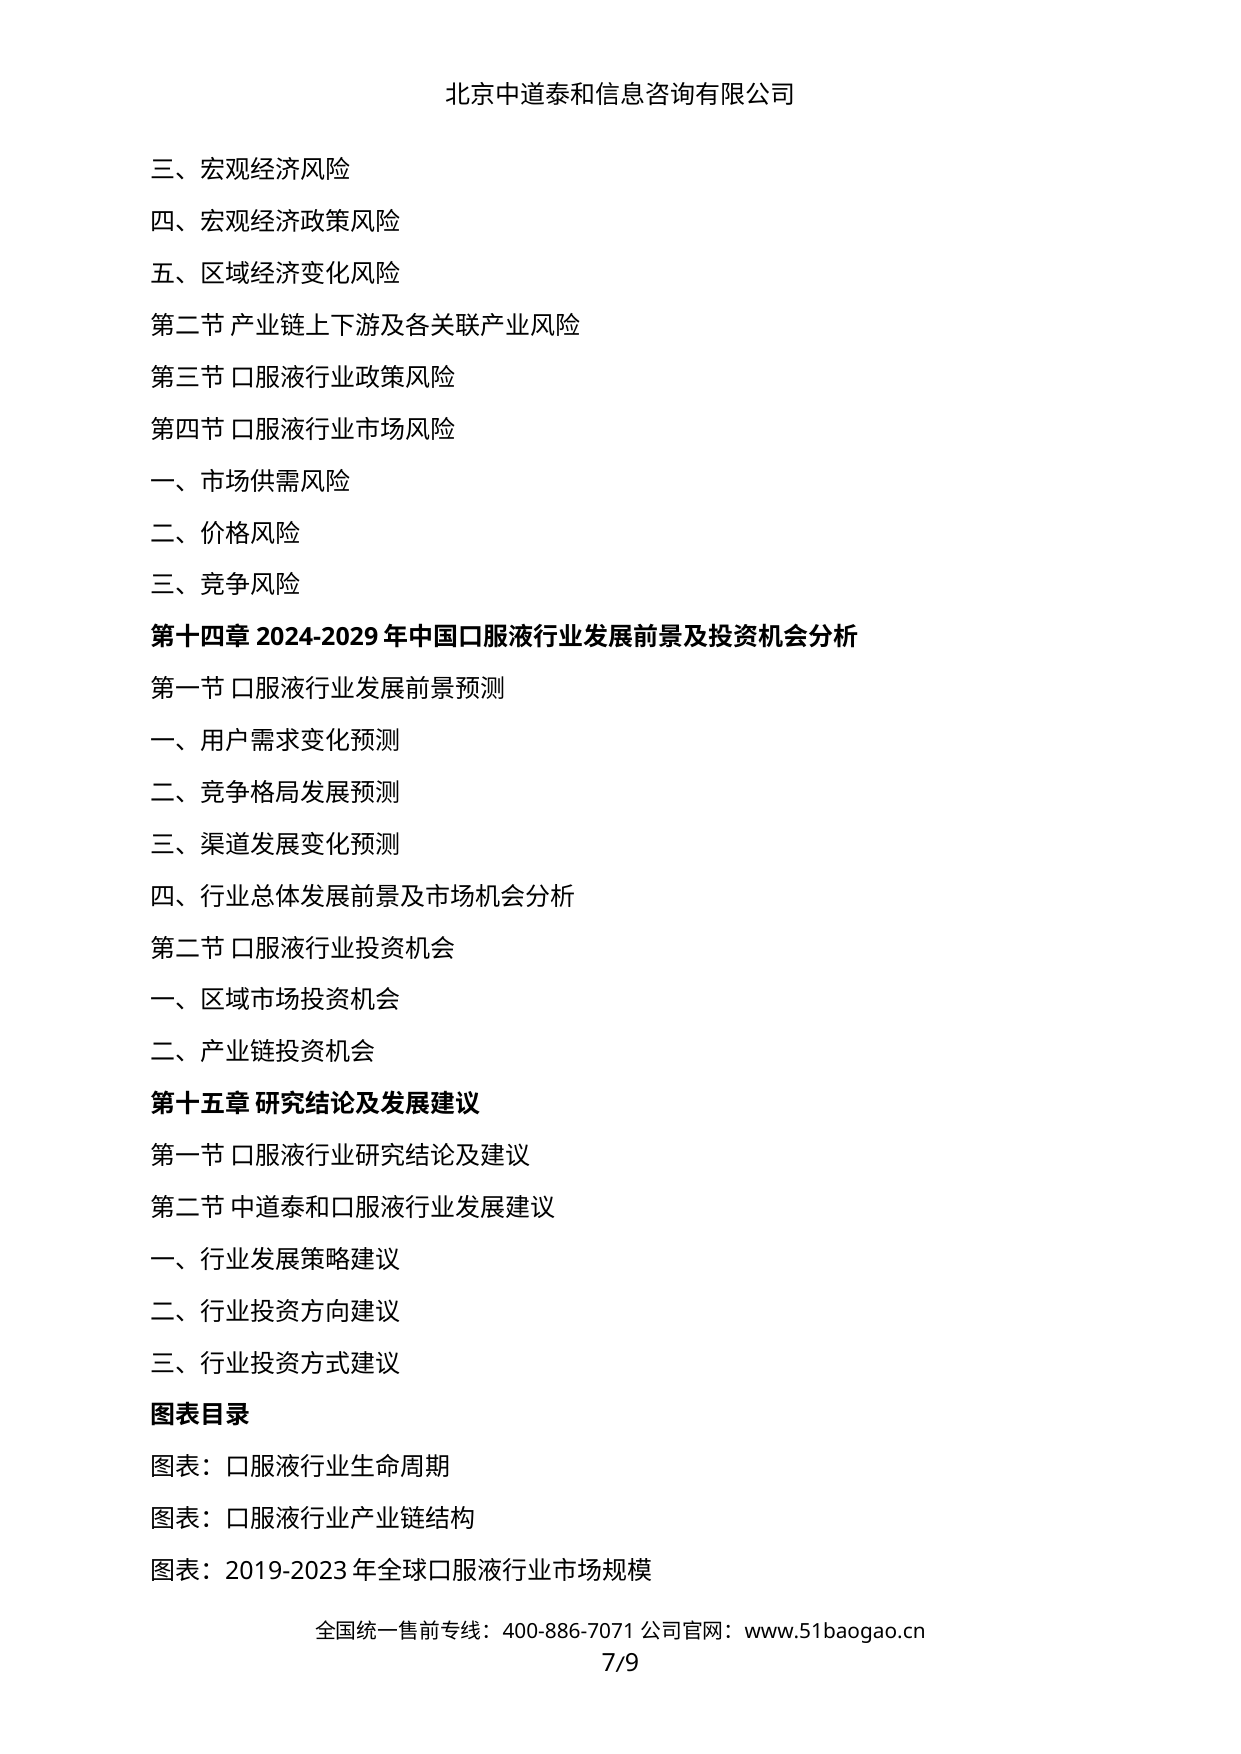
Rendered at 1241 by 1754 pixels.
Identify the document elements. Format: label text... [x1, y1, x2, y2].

text 第三节 口服液行业政策风险 [150, 357, 1090, 394]
text 四、宏观经济政策风险 [150, 202, 1090, 238]
text 三、渠道发展变化预测 [150, 824, 1090, 861]
text 一、市场供需风险 [150, 461, 1090, 497]
text 一、行业发展策略建议 [150, 1239, 1090, 1276]
text 第二节 口服液行业投资机会 [150, 928, 1090, 964]
text 三、行业投资方式建议 [150, 1343, 1090, 1379]
text 四、行业总体发展前景及市场机会分析 [150, 876, 1090, 912]
text 第二节 产业链上下游及各关联产业风险 [150, 306, 1090, 342]
text 三、竞争风险 [150, 565, 1090, 601]
text 二、行业投资方向建议 [150, 1291, 1090, 1327]
text 第一节 口服液行业发展前景预测 [150, 669, 1090, 705]
text 一、区域市场投资机会 [150, 980, 1090, 1016]
text 第二节 中道泰和口服液行业发展建议 [150, 1187, 1090, 1224]
text 二、竞争格局发展预测 [150, 772, 1090, 809]
text 图表目录 [150, 1395, 1090, 1431]
text 五、区域经济变化风险 [150, 254, 1090, 290]
text 第一节 口服液行业研究结论及建议 [150, 1136, 1090, 1172]
text 图表：口服液行业产业链结构 [150, 1499, 1090, 1535]
text 图表：2019-2023年全球口服液行业市场规模 [150, 1551, 1090, 1587]
text 第十四章 2024-2029年中国口服液行业发展前景及投资机会分析 [150, 617, 1090, 653]
text 一、用户需求变化预测 [150, 721, 1090, 757]
text 第十五章 研究结论及发展建议 [150, 1084, 1090, 1120]
text 二、价格风险 [150, 513, 1090, 549]
text 图表：口服液行业生命周期 [150, 1447, 1090, 1483]
text 三、宏观经济风险 [150, 150, 1090, 186]
text 第四节 口服液行业市场风险 [150, 409, 1090, 446]
text 二、产业链投资机会 [150, 1032, 1090, 1068]
